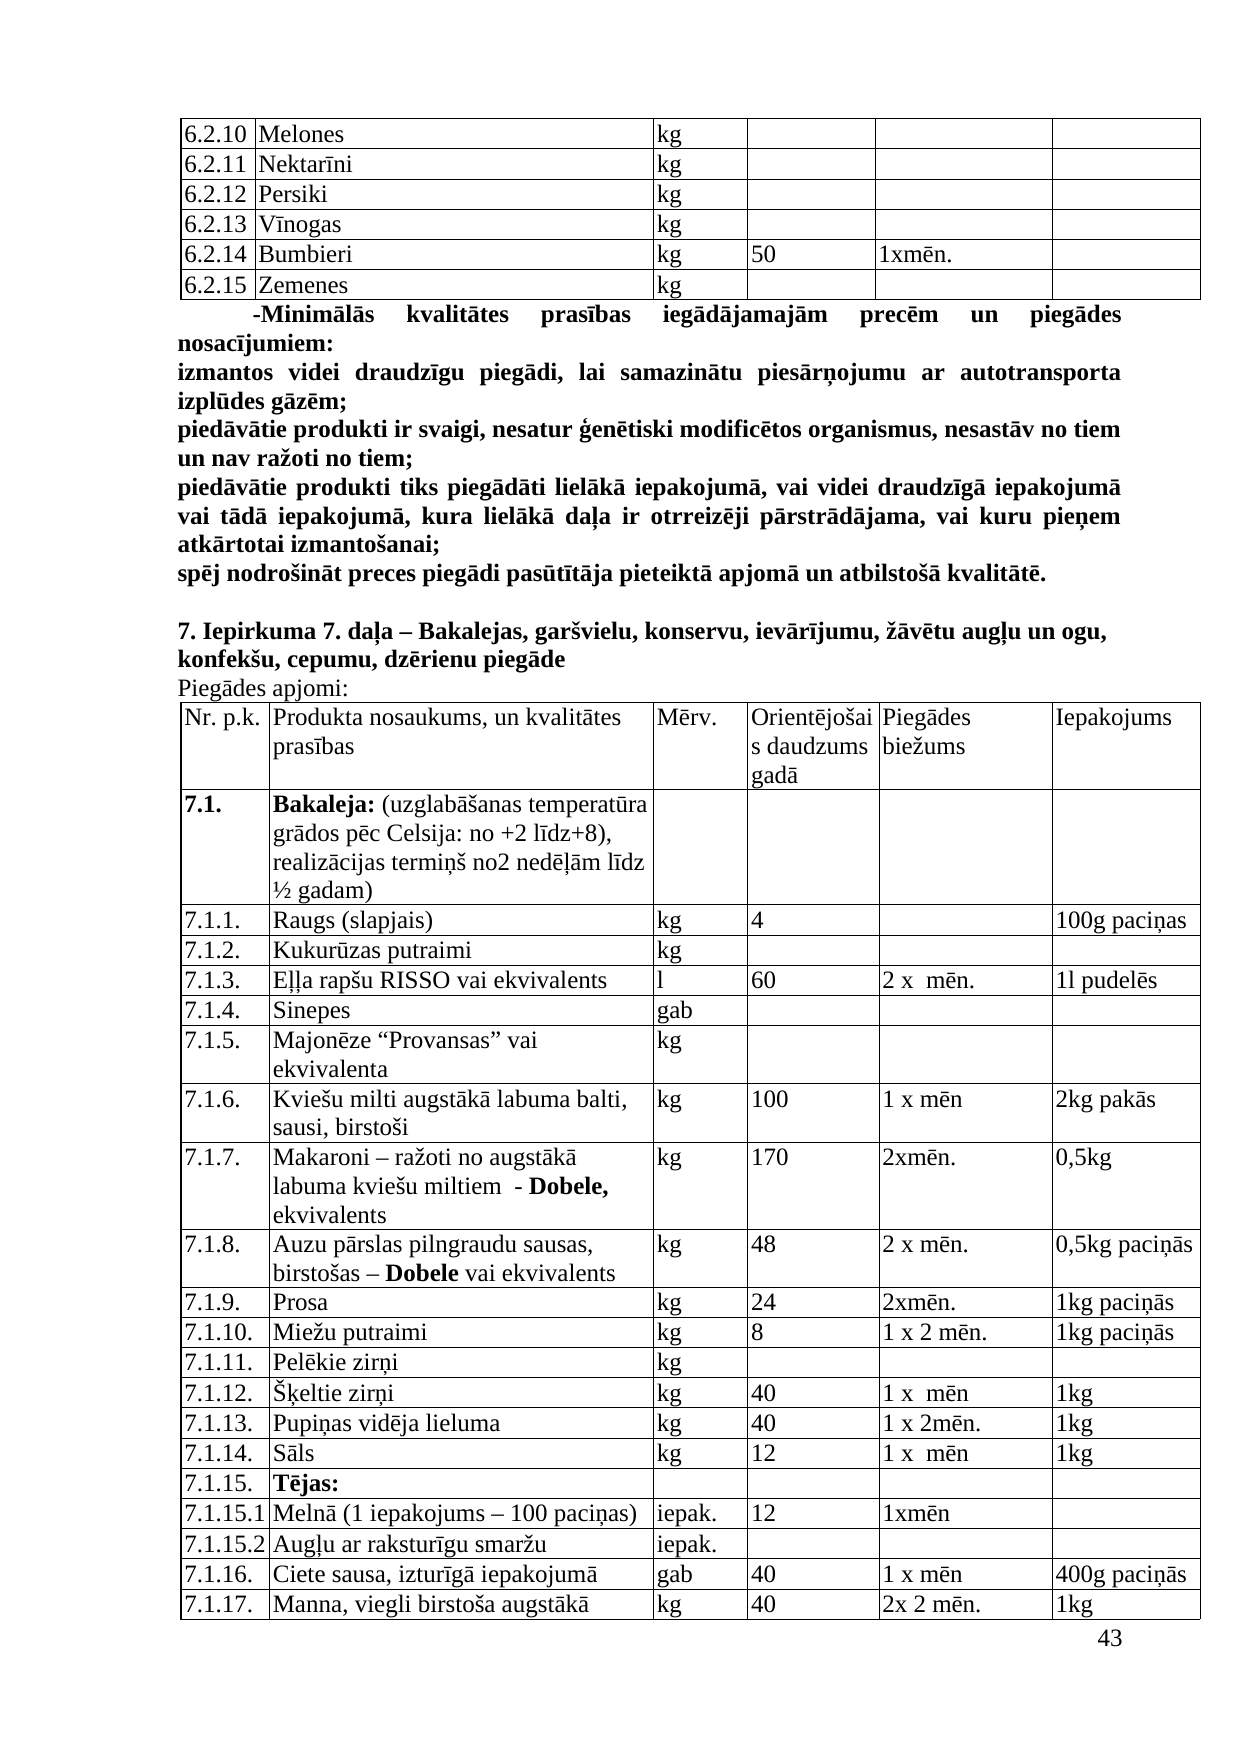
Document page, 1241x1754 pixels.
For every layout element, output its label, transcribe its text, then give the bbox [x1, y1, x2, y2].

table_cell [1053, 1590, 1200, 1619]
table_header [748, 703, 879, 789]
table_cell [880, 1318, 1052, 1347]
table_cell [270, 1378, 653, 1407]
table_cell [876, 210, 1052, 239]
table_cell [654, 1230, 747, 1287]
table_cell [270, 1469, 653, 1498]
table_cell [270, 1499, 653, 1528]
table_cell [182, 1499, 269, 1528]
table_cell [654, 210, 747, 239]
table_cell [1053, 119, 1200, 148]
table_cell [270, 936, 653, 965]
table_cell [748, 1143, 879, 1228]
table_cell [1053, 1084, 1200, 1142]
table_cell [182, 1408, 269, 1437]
text spēj nodrošināt preces piegādi pasūtītāja pieteiktā apjomā un atbilstošā kvalitātē. [177, 558, 1122, 587]
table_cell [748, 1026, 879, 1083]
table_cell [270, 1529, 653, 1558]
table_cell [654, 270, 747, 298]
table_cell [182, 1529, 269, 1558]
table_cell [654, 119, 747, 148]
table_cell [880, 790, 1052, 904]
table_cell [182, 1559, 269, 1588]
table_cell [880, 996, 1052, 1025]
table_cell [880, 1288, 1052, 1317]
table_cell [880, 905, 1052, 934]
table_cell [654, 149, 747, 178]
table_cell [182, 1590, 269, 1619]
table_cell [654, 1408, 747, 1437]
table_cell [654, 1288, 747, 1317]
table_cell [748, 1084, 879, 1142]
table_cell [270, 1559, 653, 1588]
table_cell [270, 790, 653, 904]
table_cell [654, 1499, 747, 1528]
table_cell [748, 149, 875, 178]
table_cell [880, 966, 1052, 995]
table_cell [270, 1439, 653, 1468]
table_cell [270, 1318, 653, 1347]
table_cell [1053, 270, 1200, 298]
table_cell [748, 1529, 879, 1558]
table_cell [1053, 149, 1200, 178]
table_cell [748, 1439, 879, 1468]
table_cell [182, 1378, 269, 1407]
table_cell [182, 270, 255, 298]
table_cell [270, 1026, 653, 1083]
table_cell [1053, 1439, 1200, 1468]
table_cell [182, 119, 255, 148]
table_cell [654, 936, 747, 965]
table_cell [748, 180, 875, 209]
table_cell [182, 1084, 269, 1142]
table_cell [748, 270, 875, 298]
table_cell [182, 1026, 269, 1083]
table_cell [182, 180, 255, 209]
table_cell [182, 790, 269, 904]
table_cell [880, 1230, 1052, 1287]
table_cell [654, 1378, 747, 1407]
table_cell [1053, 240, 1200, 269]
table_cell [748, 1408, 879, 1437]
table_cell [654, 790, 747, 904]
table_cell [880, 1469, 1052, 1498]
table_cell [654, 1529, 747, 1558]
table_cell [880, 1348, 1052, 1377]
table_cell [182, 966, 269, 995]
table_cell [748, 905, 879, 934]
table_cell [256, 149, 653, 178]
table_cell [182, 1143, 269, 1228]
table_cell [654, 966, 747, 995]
text izmantos videi draudzīgu piegādi, lai samazinātu piesārņojumu ar autotransporta izplūdes gāzēm; [177, 357, 1122, 414]
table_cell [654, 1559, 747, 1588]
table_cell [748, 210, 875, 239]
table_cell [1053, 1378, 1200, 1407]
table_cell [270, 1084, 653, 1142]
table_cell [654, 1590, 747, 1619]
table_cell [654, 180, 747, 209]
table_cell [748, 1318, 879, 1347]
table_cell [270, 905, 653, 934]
text -Minimālās kvalitātes prasības iegādājamajām precēm un piegādes nosacījumiem: [177, 299, 1122, 357]
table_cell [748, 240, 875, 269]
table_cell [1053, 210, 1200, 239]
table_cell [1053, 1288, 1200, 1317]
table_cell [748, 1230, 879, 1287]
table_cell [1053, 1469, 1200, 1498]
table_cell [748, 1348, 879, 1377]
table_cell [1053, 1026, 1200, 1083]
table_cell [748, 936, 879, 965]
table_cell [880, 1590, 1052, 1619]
text Piegādes apjomi: [177, 673, 1122, 702]
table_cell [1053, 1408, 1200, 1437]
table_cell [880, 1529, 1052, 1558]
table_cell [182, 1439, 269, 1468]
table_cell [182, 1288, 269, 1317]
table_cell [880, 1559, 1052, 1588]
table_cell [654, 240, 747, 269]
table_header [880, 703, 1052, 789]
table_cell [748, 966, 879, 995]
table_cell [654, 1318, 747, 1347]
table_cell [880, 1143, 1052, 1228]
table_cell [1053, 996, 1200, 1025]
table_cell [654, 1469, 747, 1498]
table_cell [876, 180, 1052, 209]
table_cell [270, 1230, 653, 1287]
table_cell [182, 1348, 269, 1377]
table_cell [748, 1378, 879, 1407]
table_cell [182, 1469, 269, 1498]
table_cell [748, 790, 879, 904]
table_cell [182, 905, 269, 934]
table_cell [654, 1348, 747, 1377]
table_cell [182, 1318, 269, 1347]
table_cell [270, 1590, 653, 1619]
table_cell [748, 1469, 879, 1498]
text piedāvātie produkti tiks piegādāti lielākā iepakojumā, vai videi draudzīgā iepakojumā vai tādā iepakojumā, kura lielākā daļa ir otrreizēji pārstrādājama, vai kuru pieņem atkārtotai izmantošanai; [177, 472, 1122, 558]
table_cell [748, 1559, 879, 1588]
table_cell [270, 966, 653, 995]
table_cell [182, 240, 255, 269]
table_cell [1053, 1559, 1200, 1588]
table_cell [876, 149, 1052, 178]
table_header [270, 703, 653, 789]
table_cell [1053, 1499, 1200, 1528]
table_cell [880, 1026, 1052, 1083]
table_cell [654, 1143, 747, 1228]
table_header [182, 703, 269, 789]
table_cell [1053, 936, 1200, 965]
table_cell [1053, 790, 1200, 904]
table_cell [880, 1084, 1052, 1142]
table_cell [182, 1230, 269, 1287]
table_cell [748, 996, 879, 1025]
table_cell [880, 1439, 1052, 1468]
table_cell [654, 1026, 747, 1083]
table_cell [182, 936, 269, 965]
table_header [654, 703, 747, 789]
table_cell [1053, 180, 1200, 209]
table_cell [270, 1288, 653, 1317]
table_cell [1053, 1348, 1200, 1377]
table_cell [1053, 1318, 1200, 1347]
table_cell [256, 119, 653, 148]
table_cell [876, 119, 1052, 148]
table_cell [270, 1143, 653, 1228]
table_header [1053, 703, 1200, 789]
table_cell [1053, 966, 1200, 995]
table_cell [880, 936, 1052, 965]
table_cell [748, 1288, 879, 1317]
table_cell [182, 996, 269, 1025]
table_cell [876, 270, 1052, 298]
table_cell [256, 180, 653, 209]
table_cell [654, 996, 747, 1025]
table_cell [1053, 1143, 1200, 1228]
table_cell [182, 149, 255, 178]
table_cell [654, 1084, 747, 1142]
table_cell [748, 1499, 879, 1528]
text piedāvātie produkti ir svaigi, nesatur ģenētiski modificētos organismus, nesastāv no tiem un nav ražoti no tiem; [177, 414, 1122, 472]
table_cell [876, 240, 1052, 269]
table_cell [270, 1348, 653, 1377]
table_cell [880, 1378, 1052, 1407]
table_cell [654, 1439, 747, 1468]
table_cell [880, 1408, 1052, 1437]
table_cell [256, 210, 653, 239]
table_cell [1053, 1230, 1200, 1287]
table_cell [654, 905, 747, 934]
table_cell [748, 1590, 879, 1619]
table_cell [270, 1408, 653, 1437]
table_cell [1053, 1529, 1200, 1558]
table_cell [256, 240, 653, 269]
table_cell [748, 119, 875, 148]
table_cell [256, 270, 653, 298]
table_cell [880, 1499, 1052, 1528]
text 7. Iepirkuma 7. daļa – Bakalejas, garšvielu, konservu, ievārījumu, žāvētu augļu un ogu, konfekšu, cepumu, dzērienu piegāde [177, 616, 1122, 673]
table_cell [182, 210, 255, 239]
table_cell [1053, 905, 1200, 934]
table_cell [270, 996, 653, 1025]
